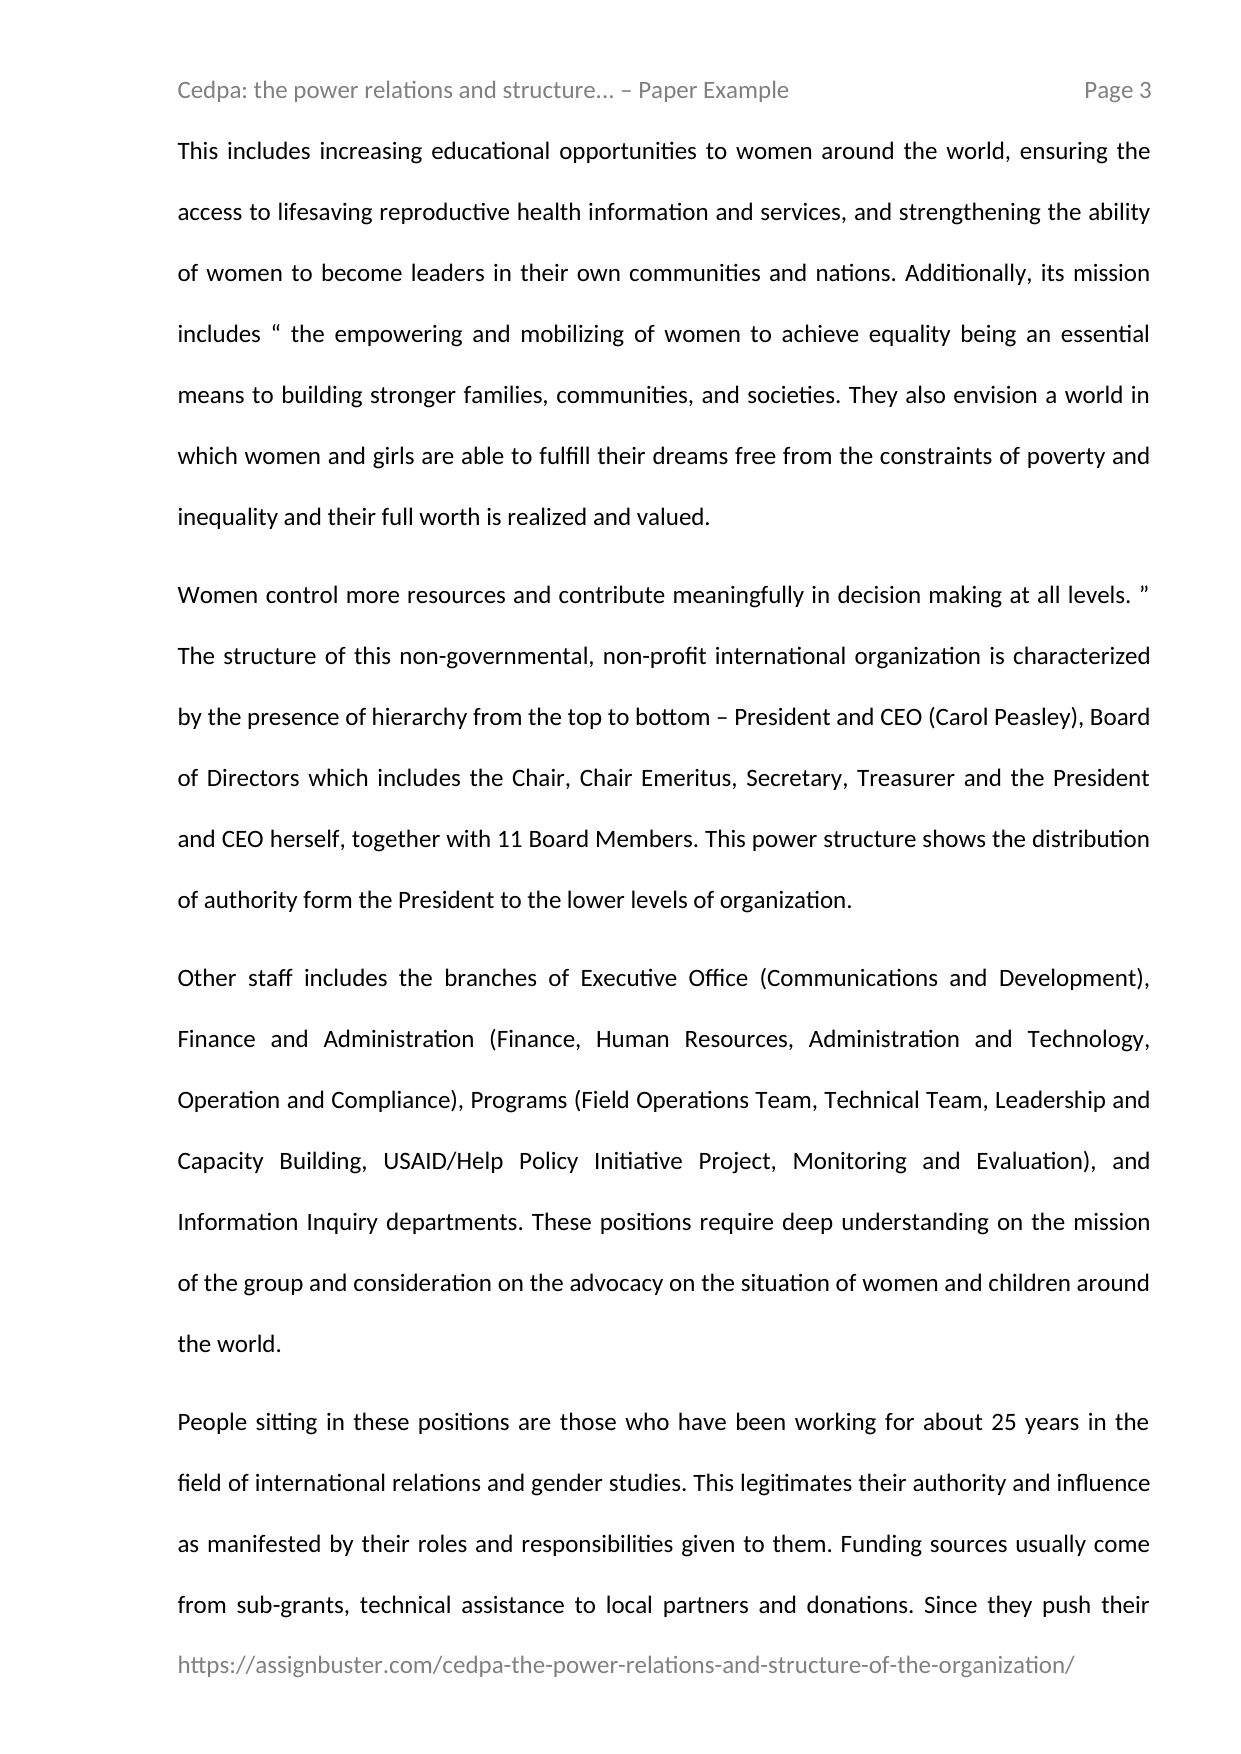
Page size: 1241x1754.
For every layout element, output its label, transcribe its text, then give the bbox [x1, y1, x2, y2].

text Other staff includes the branches of Executive Office (Communications and Development), Finance and Administration (Finance, Human Resources, Administration and Technology, Operation and Compliance), Programs (Field Operations Team, Technical Team, Leadership and Capacity Building, USAID/Help Policy Initiative Project, Monitoring and Evaluation), and Information Inquiry departments. These positions require deep understanding on the mission of the group and consideration on the advocacy on the situation of women and children around the world. [177, 962, 1152, 1358]
text Women control more resources and contribute meaningfully in decision making at all levels. ” The structure of this non-governmental, non-profit international organization is characterized by the presence of hierarchy from the top to bottom – President and CEO (Carol Peasley), Board of Directors which includes the Chair, Chair Emeritus, Secretary, Treasurer and the President and CEO herself, together with 11 Board Members. This power structure shows the distribution of authority form the President to the lower levels of organization. [177, 579, 1152, 914]
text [177, 1406, 1152, 1619]
text This includes increasing educational opportunities to women around the world, ensuring the access to lifesaving reproductive health information and services, and strengthening the ability of women to become leaders in their own communities and nations. Additionally, its mission includes “ the empowering and mobilizing of women to achieve equality being an essential means to building stronger families, communities, and societies. They also envision a world in which women and girls are able to fulfill their dreams free from the constraints of poverty and inequality and their full worth is realized and valued. [177, 135, 1152, 532]
